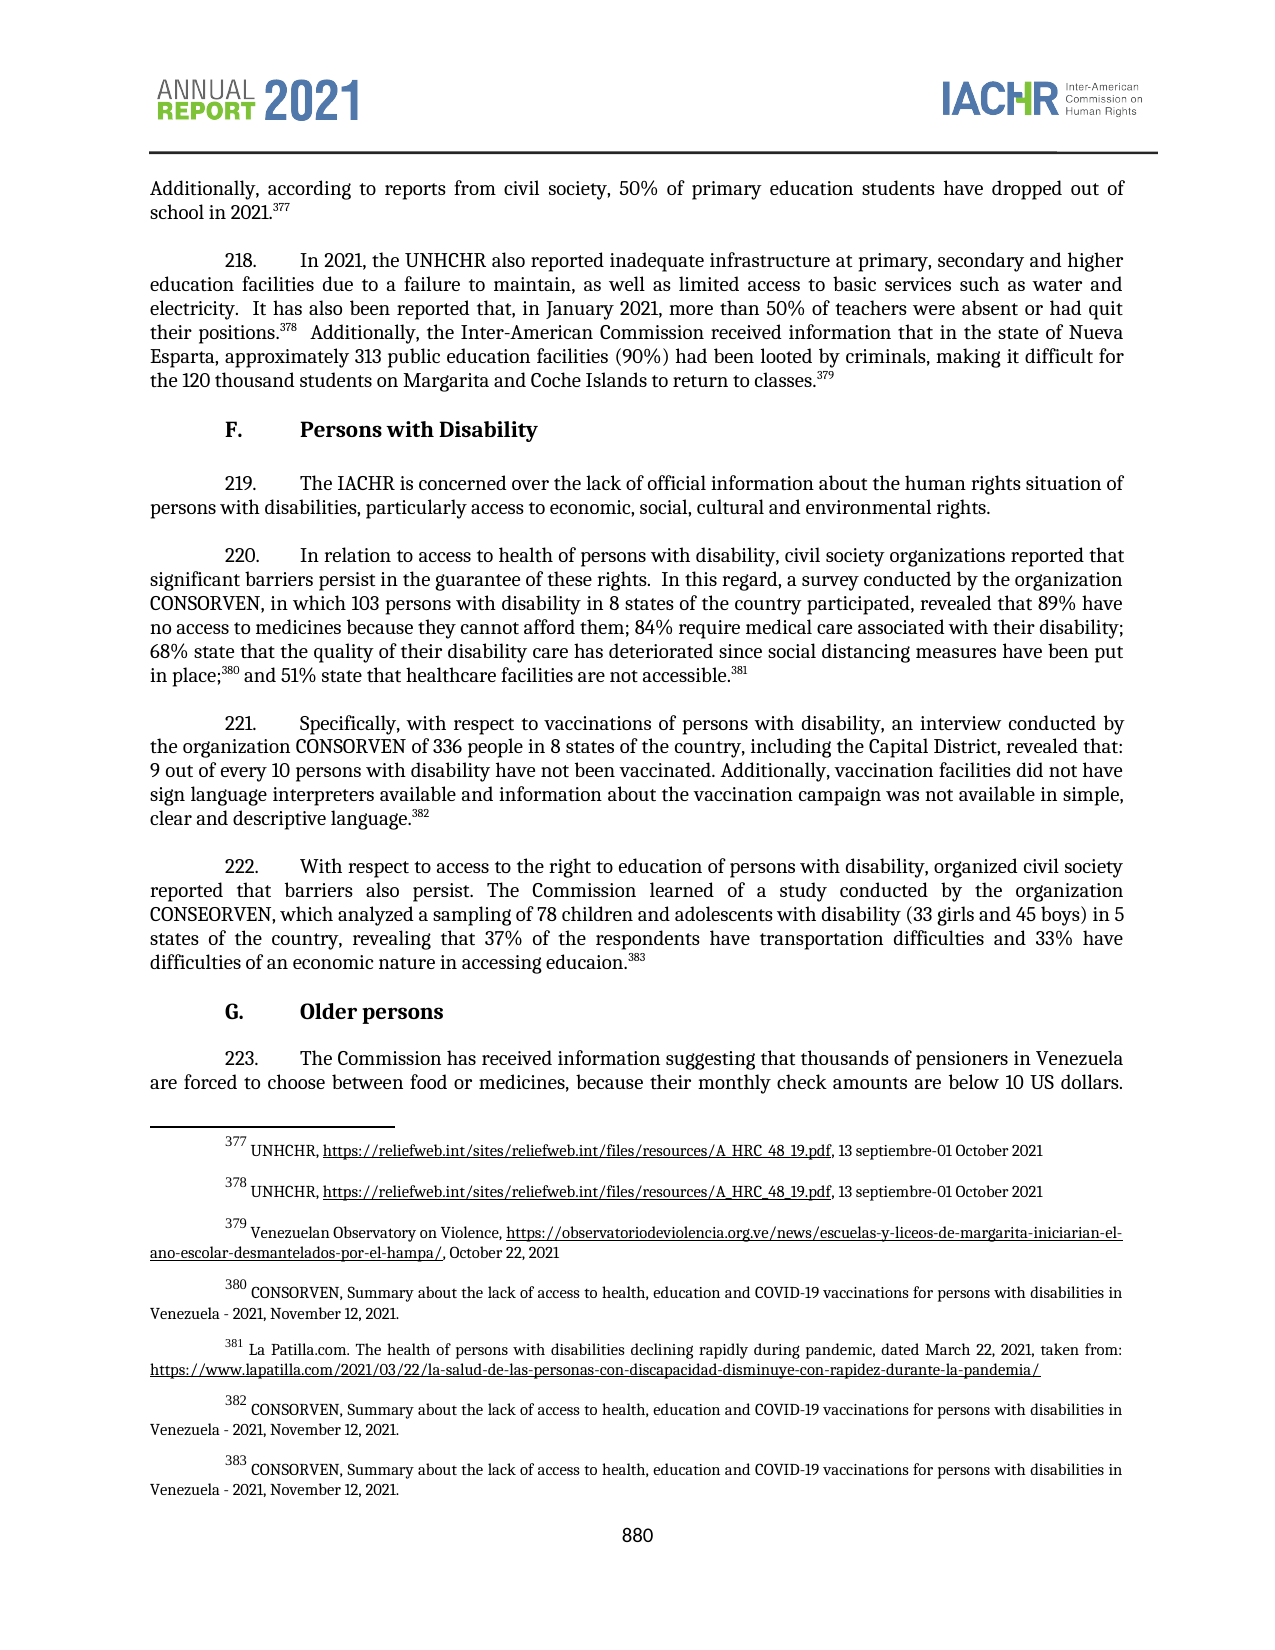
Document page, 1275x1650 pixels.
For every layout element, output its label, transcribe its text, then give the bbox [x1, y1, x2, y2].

list The IACHR is concerned over the lack of official information about the human rights situation of persons with disabilities, particularly access to economic, social, cultural and environmental rights. [150, 472, 1125, 519]
picture [150, 73, 367, 125]
list The Commission has received information suggesting that thousands of pensioners in Venezuela are forced to choose between food or medicines, because their monthly check amounts are below 10 US dollars. The loss of purchasing power due to hyperinflation has led to an economic and moral blow against older persons, who must choose between necessities. [150, 1047, 1125, 1094]
list With respect to access to the right to education of persons with disability, organized civil society reported that barriers also persist. The Commission learned of a study conducted by the organization CONSEORVEN, which analyzed a sampling of 78 children and adolescents with disability (33 girls and 45 boys) in 5 states of the country, revealing that 37% of the respondents have transportation difficulties and 33% have difficulties of an economic nature in accessing educaion. [150, 855, 1125, 975]
list Specifically, with respect to vaccinations of persons with disability, an interview conducted by the organization CONSORVEN of 336 people in 8 states of the country, including the Capital District, revealed that: 9 out of every 10 persons with disability have not been vaccinated. Additionally, vaccination facilities did not have sign language interpreters available and information about the vaccination campaign was not available in simple, clear and descriptive language. [150, 711, 1125, 831]
subtitle Persons with Disability [225, 416, 1125, 443]
subtitle Older persons [225, 999, 1125, 1025]
list In 2021, the UNHCHR also reported inadequate infrastructure at primary, secondary and higher education facilities due to a failure to maintain, as well as limited access to basic services such as water and electricity. It has also been reported that, in January 2021, more than 50% of teachers were absent or had quit their positions. Additionally, the Inter-American Commission received information that in the state of Nueva Esparta, approximately 313 public education facilities (90%) had been looted by criminals, making it difficult for the 120 thousand students on Margarita and Coche Islands to return to classes. [150, 249, 1125, 392]
list With respect to the right to education, the Inter-American Commission expresses its concern over the 1.3 million children and adolescents with limited access because of the pandemic. According to the UNHCHR, preexisting challenges in the area of education have become more acute since the pandemic. Additionally, according to reports from civil society, 50% of primary education students have dropped out of school in 2021. [150, 177, 1125, 225]
list In relation to access to health of persons with disability, civil society organizations reported that significant barriers persist in the guarantee of these rights. In this regard, a survey conducted by the organization CONSORVEN, in which 103 persons with disability in 8 states of the country participated, revealed that 89% have no access to medicines because they cannot afford them; 84% require medical care associated with their disability; 68% state that the quality of their disability care has deteriorated since social distancing measures have been put in place; and 51% state that healthcare facilities are not accessible. [150, 543, 1125, 687]
picture [935, 73, 1159, 125]
